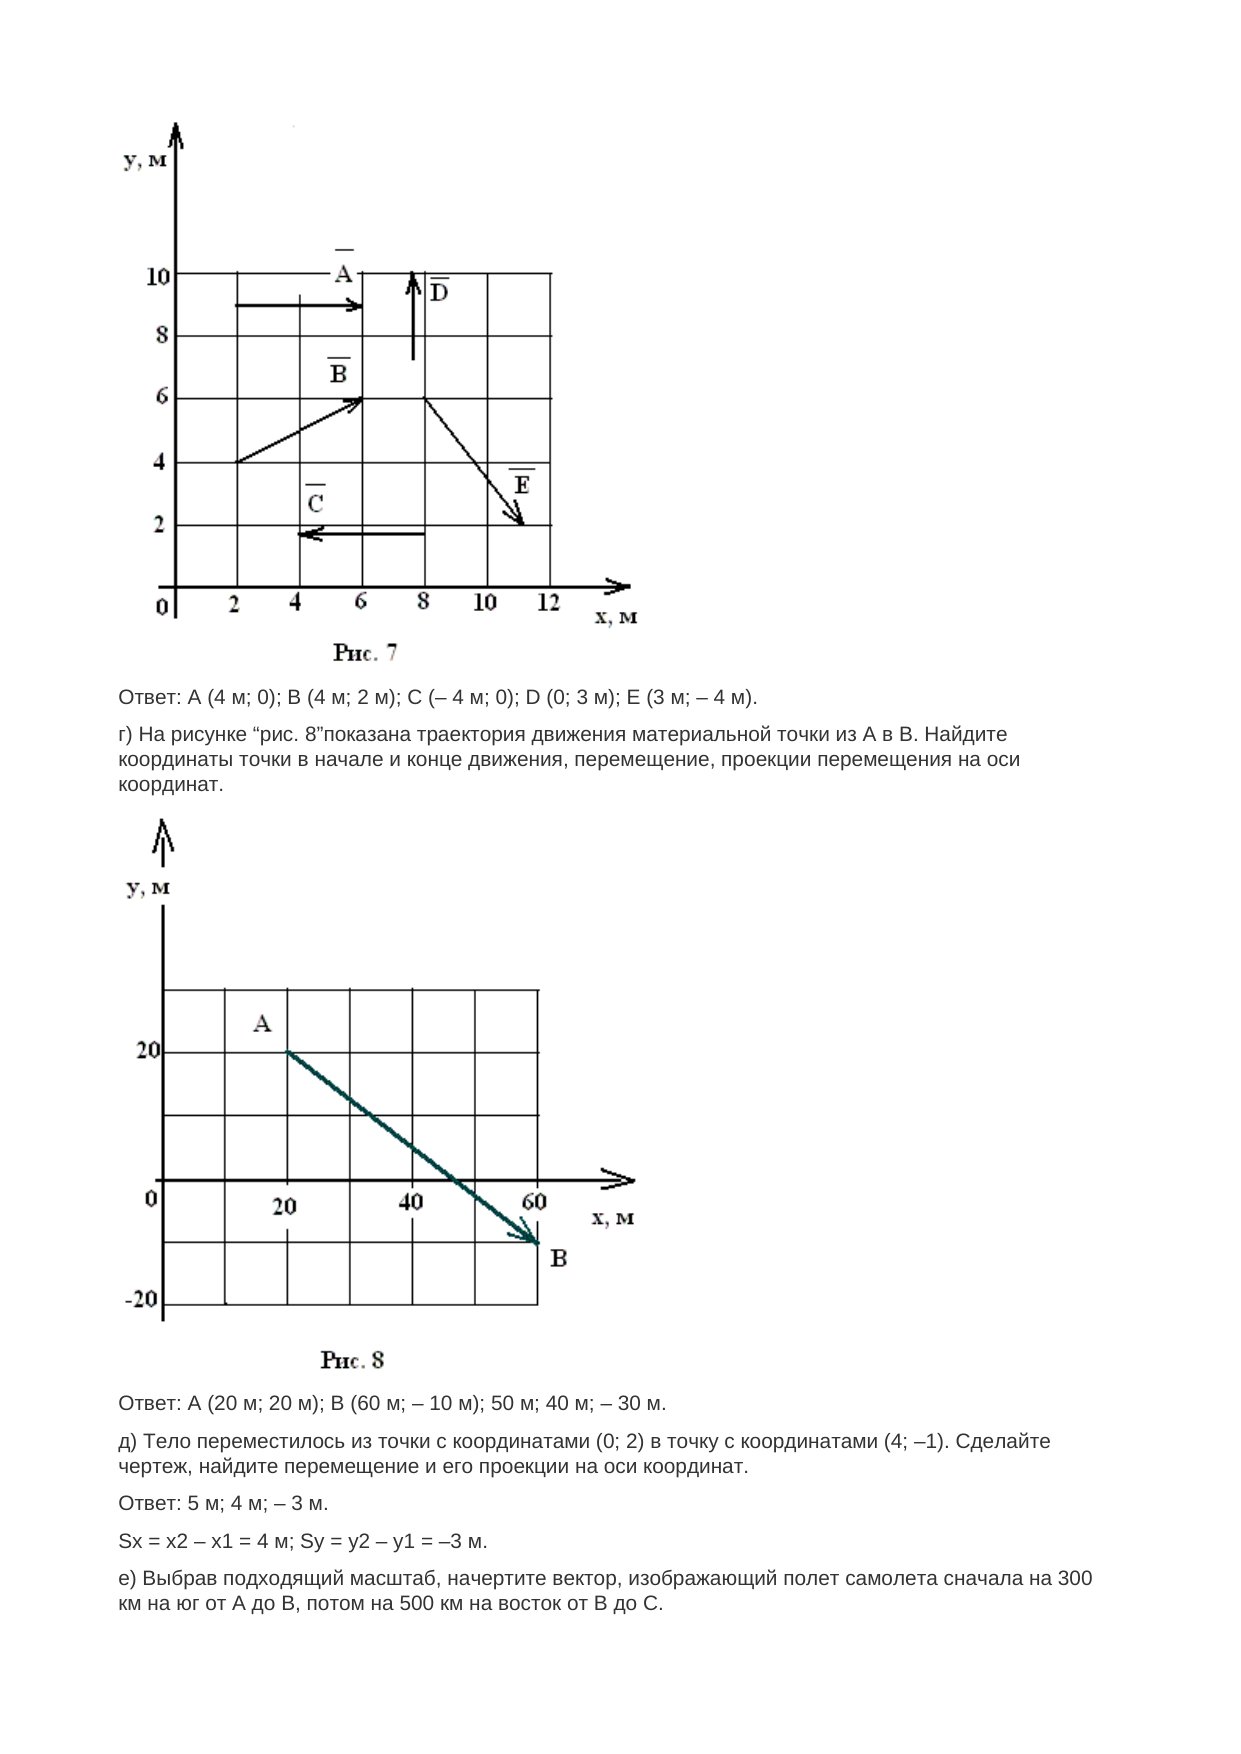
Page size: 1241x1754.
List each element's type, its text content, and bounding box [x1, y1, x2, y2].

text г) На рисунке “рис. 8”показана траектория движения материальной точки из A в B. Найдите координаты точки в начале и конце движения, перемещение, проекции перемещения на оси координат. [118, 721, 1122, 796]
picture [118, 808, 648, 1378]
text д) Тело переместилось из точки с координатами (0; 2) в точку с координатами (4; –1). Сделайте чертеж, найдите перемещение и его проекции на оси координат. [118, 1427, 1122, 1477]
text Ответ: 5 м; 4 м; – 3 м. [118, 1490, 1122, 1515]
text Ответ: A (20 м; 20 м); B (60 м; – 10 м); 50 м; 40 м; – 30 м. [118, 1390, 1122, 1415]
text е) Выбрав подходящий масштаб, начертите вектор, изображающий полет самолета сначала на 300 км на юг от А до В, потом на 500 км на восток от В до С. [118, 1565, 1122, 1615]
picture [118, 118, 645, 672]
text Ответ: A (4 м; 0); B (4 м; 2 м); C (– 4 м; 0); D (0; 3 м); E (3 м; – 4 м). [118, 684, 1122, 709]
text Sx = x2 – x1 = 4 м; Sy = y2 – y1 = –3 м. [118, 1527, 1122, 1552]
